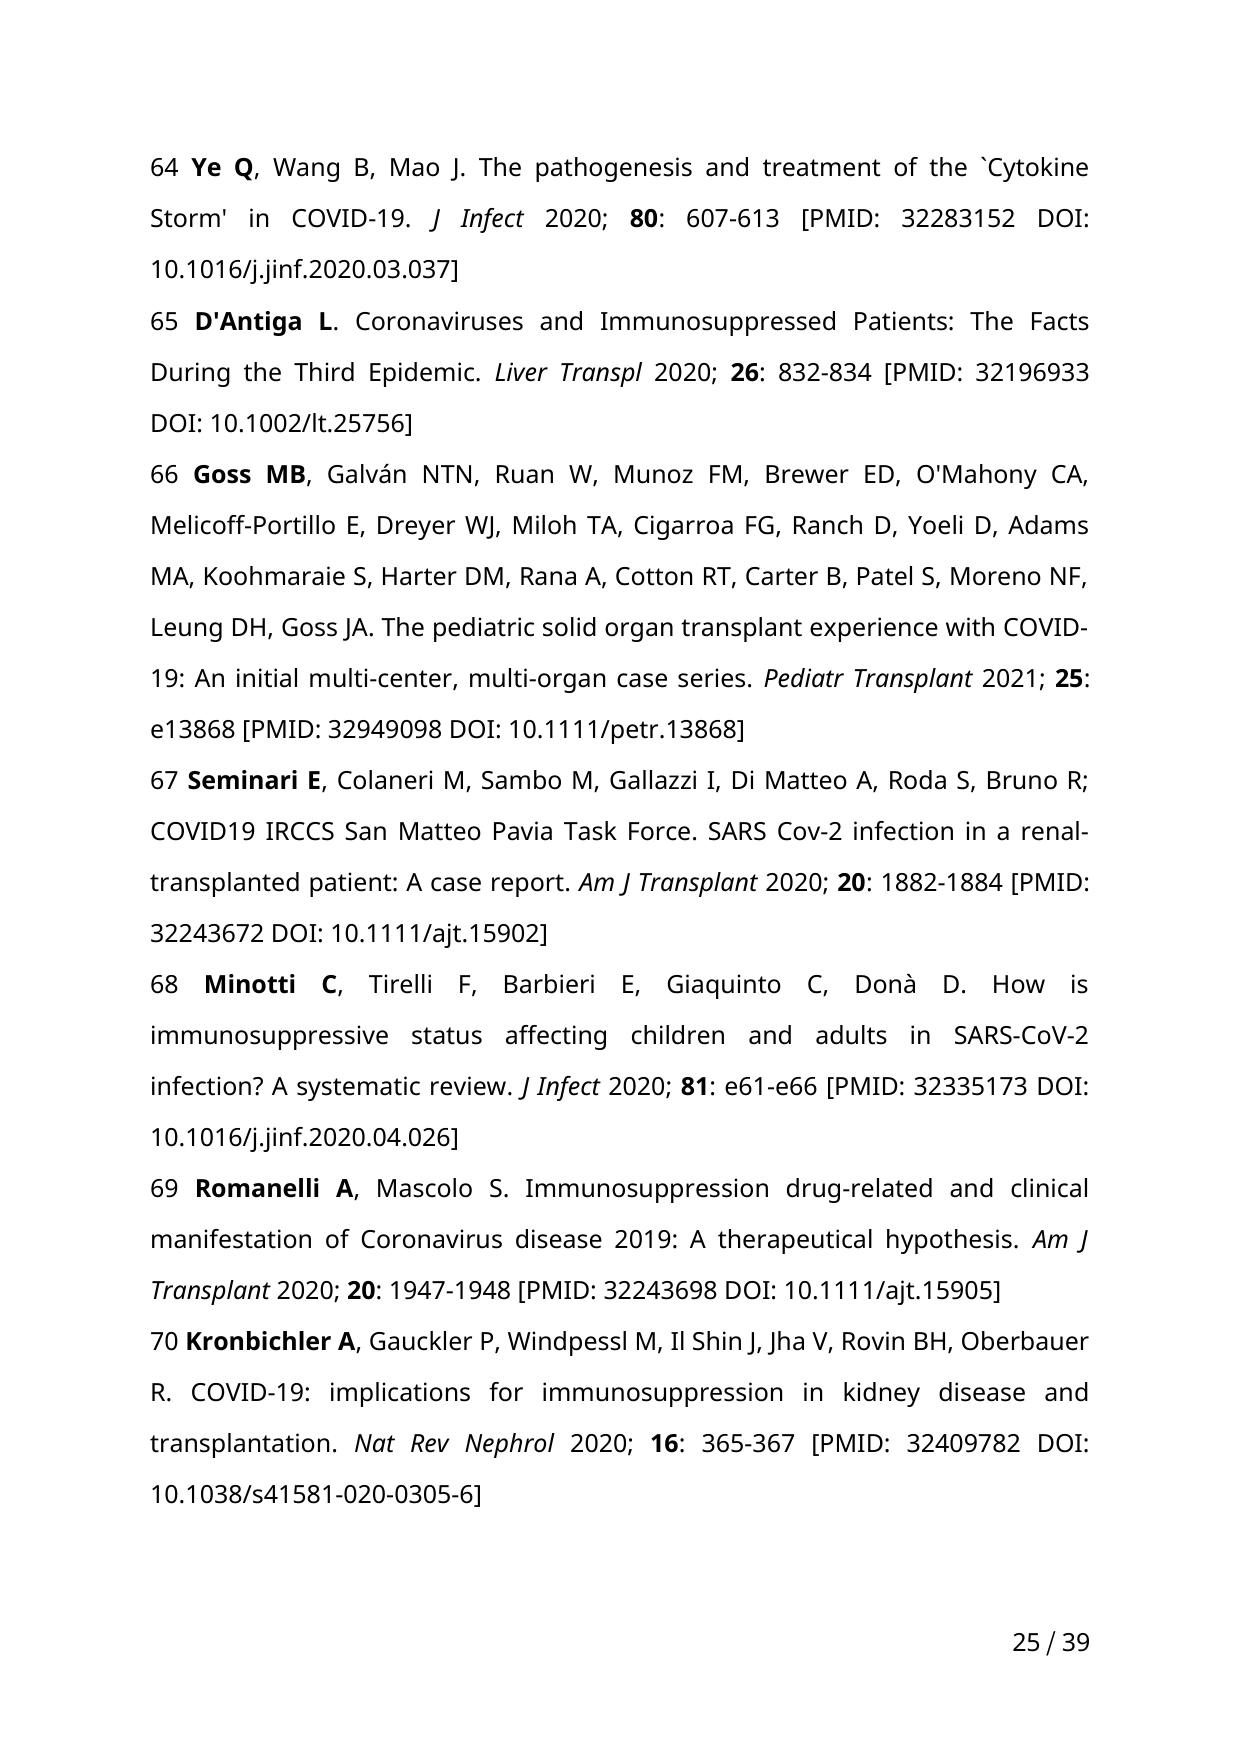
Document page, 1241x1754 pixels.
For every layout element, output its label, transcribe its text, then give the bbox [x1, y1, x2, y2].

text 67 Seminari E, Colaneri M, Sambo M, Gallazzi I, Di Matteo A, Roda S, Bruno R; COVID19 IRCCS San Matteo Pavia Task Force. SARS Cov-2 infection in a renal-transplanted patient: A case report. Am J Transplant 2020; 20: 1882-1884 [PMID: 32243672 DOI: 10.1111/ajt.15902] [150, 762, 1090, 950]
text 65 D'Antiga L. Coronaviruses and Immunosuppressed Patients: The Facts During the Third Epidemic. Liver Transpl 2020; 26: 832-834 [PMID: 32196933 DOI: 10.1002/lt.25756] [150, 303, 1090, 439]
text 64 Ye Q, Wang B, Mao J. The pathogenesis and treatment of the `Cytokine Storm' in COVID-19. J Infect 2020; 80: 607-613 [PMID: 32283152 DOI: 10.1016/j.jinf.2020.03.037] [150, 150, 1090, 286]
text 66 Goss MB, Galván NTN, Ruan W, Munoz FM, Brewer ED, O'Mahony CA, Melicoff-Portillo E, Dreyer WJ, Miloh TA, Cigarroa FG, Ranch D, Yoeli D, Adams MA, Koohmaraie S, Harter DM, Rana A, Cotton RT, Carter B, Patel S, Moreno NF, Leung DH, Goss JA. The pediatric solid organ transplant experience with COVID-19: An initial multi-center, multi-organ case series. Pediatr Transplant 2021; 25: e13868 [PMID: 32949098 DOI: 10.1111/petr.13868] [150, 456, 1090, 746]
text 68 Minotti C, Tirelli F, Barbieri E, Giaquinto C, Donà D. How is immunosuppressive status affecting children and adults in SARS-CoV-2 infection? A systematic review. J Infect 2020; 81: e61-e66 [PMID: 32335173 DOI: 10.1016/j.jinf.2020.04.026] [150, 967, 1090, 1154]
text 69 Romanelli A, Mascolo S. Immunosuppression drug-related and clinical manifestation of Coronavirus disease 2019: A therapeutical hypothesis. Am J Transplant 2020; 20: 1947-1948 [PMID: 32243698 DOI: 10.1111/ajt.15905] [150, 1171, 1090, 1307]
text 70 Kronbichler A, Gauckler P, Windpessl M, Il Shin J, Jha V, Rovin BH, Oberbauer R. COVID-19: implications for immunosuppression in kidney disease and transplantation. Nat Rev Nephrol 2020; 16: 365-367 [PMID: 32409782 DOI: 10.1038/s41581-020-0305-6] [150, 1324, 1090, 1511]
